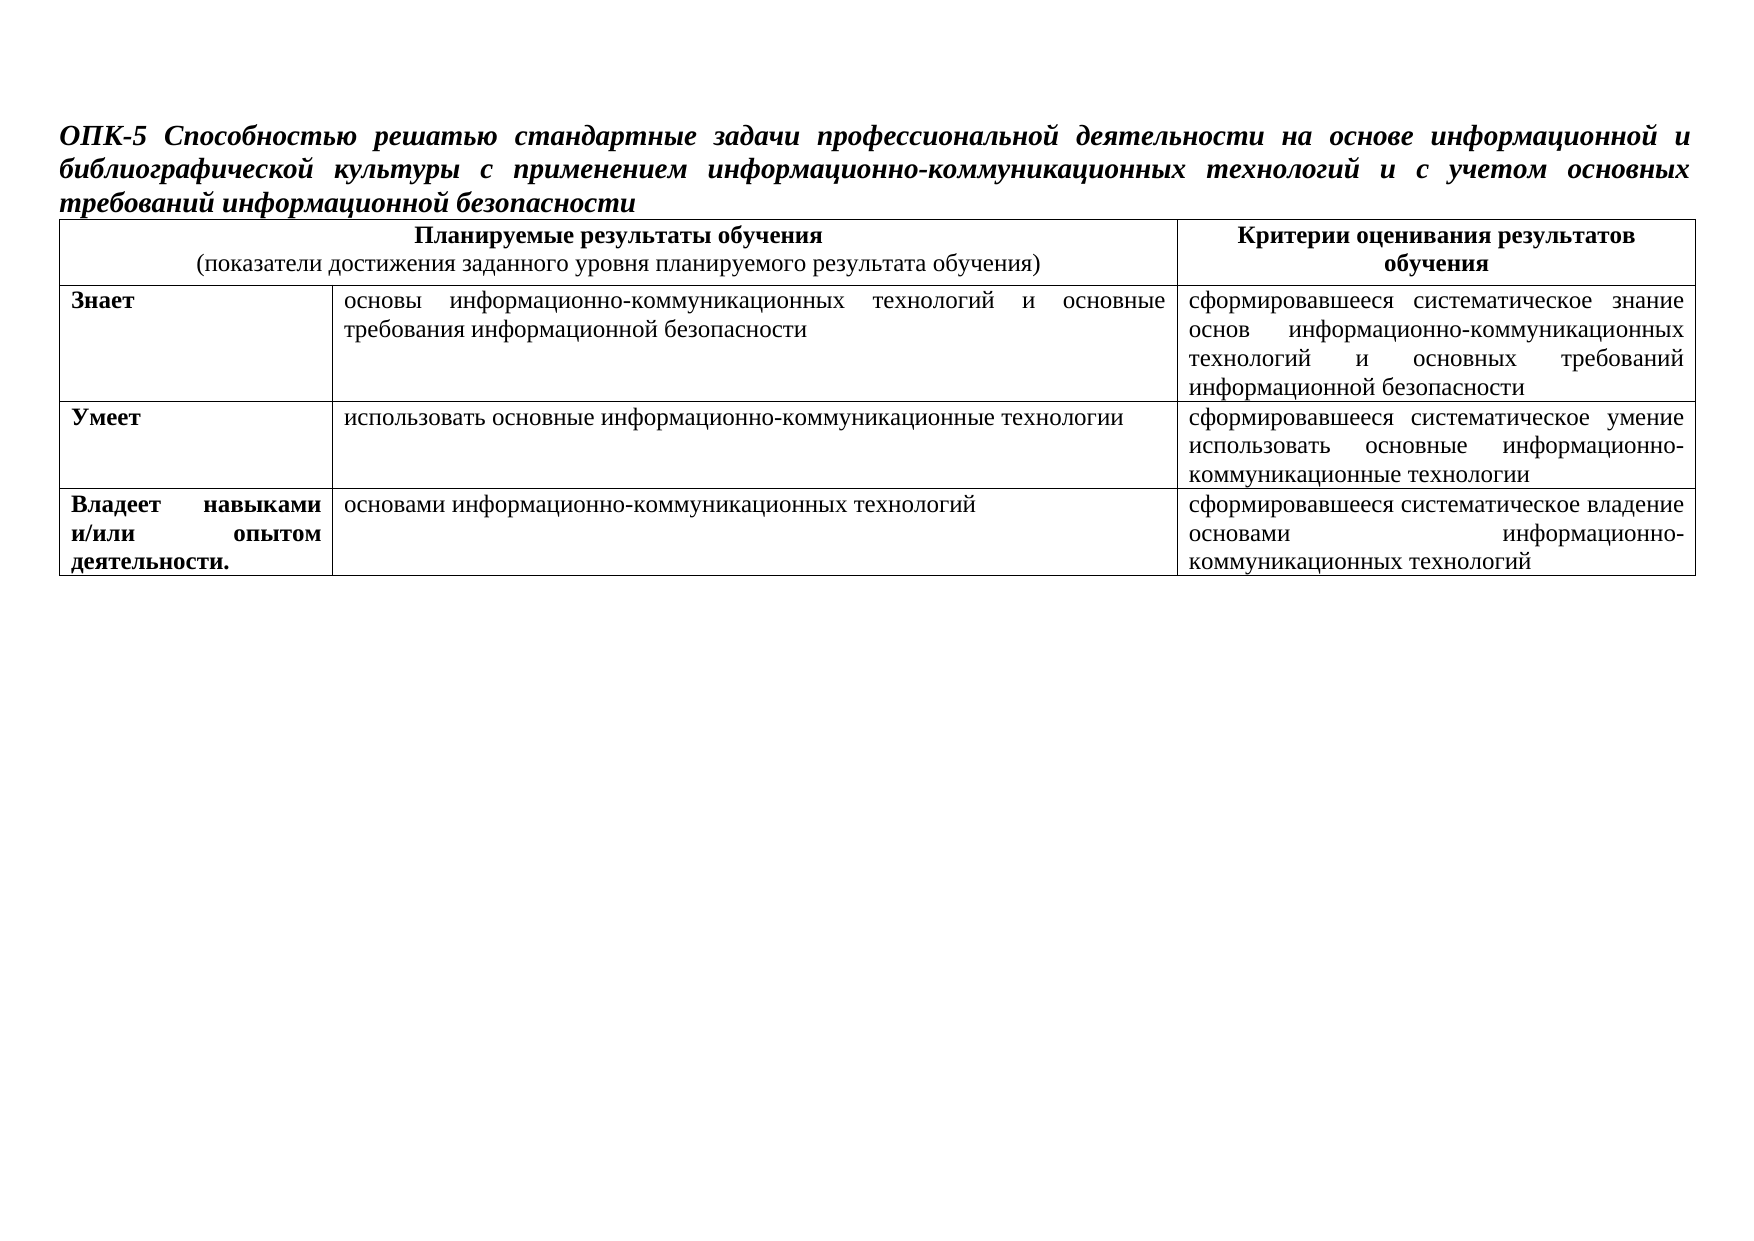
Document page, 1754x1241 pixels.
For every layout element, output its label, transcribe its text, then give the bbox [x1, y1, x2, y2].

table_cell сформировавшееся систематическое знание основ информационно-коммуникационных технологий и основных требований информационной безопасности [1178, 286, 1695, 401]
table_cell Знает [60, 286, 332, 401]
table_cell сформировавшееся систематическое умение использовать основные информационно-коммуникационные технологии [1178, 402, 1695, 488]
table_cell основами информационно-коммуникационных технологий [333, 489, 1177, 575]
table_cell сформировавшееся систематическое владение основами информационно-коммуникационных технологий [1178, 489, 1695, 575]
table_header Критерии оценивания результатов обучения [1178, 220, 1695, 284]
text ОПК-5 Способностью решатью стандартные задачи профессиональной деятельности на основе информационной и библиографической культуры с применением информационно-коммуникационных технологий и с учетом основных требований информационной безопасности [59, 118, 1695, 219]
table_header Планируемые результаты обучения (показатели достижения заданного уровня планируемого результата обучения) [60, 220, 1177, 284]
table_cell Владеет навыками и/или опытом деятельности. [60, 489, 332, 575]
table_cell использовать основные информационно-коммуникационные технологии [333, 402, 1177, 488]
table_cell основы информационно-коммуникационных технологий и основные требования информационной безопасности [333, 286, 1177, 401]
table_cell Умеет [60, 402, 332, 488]
